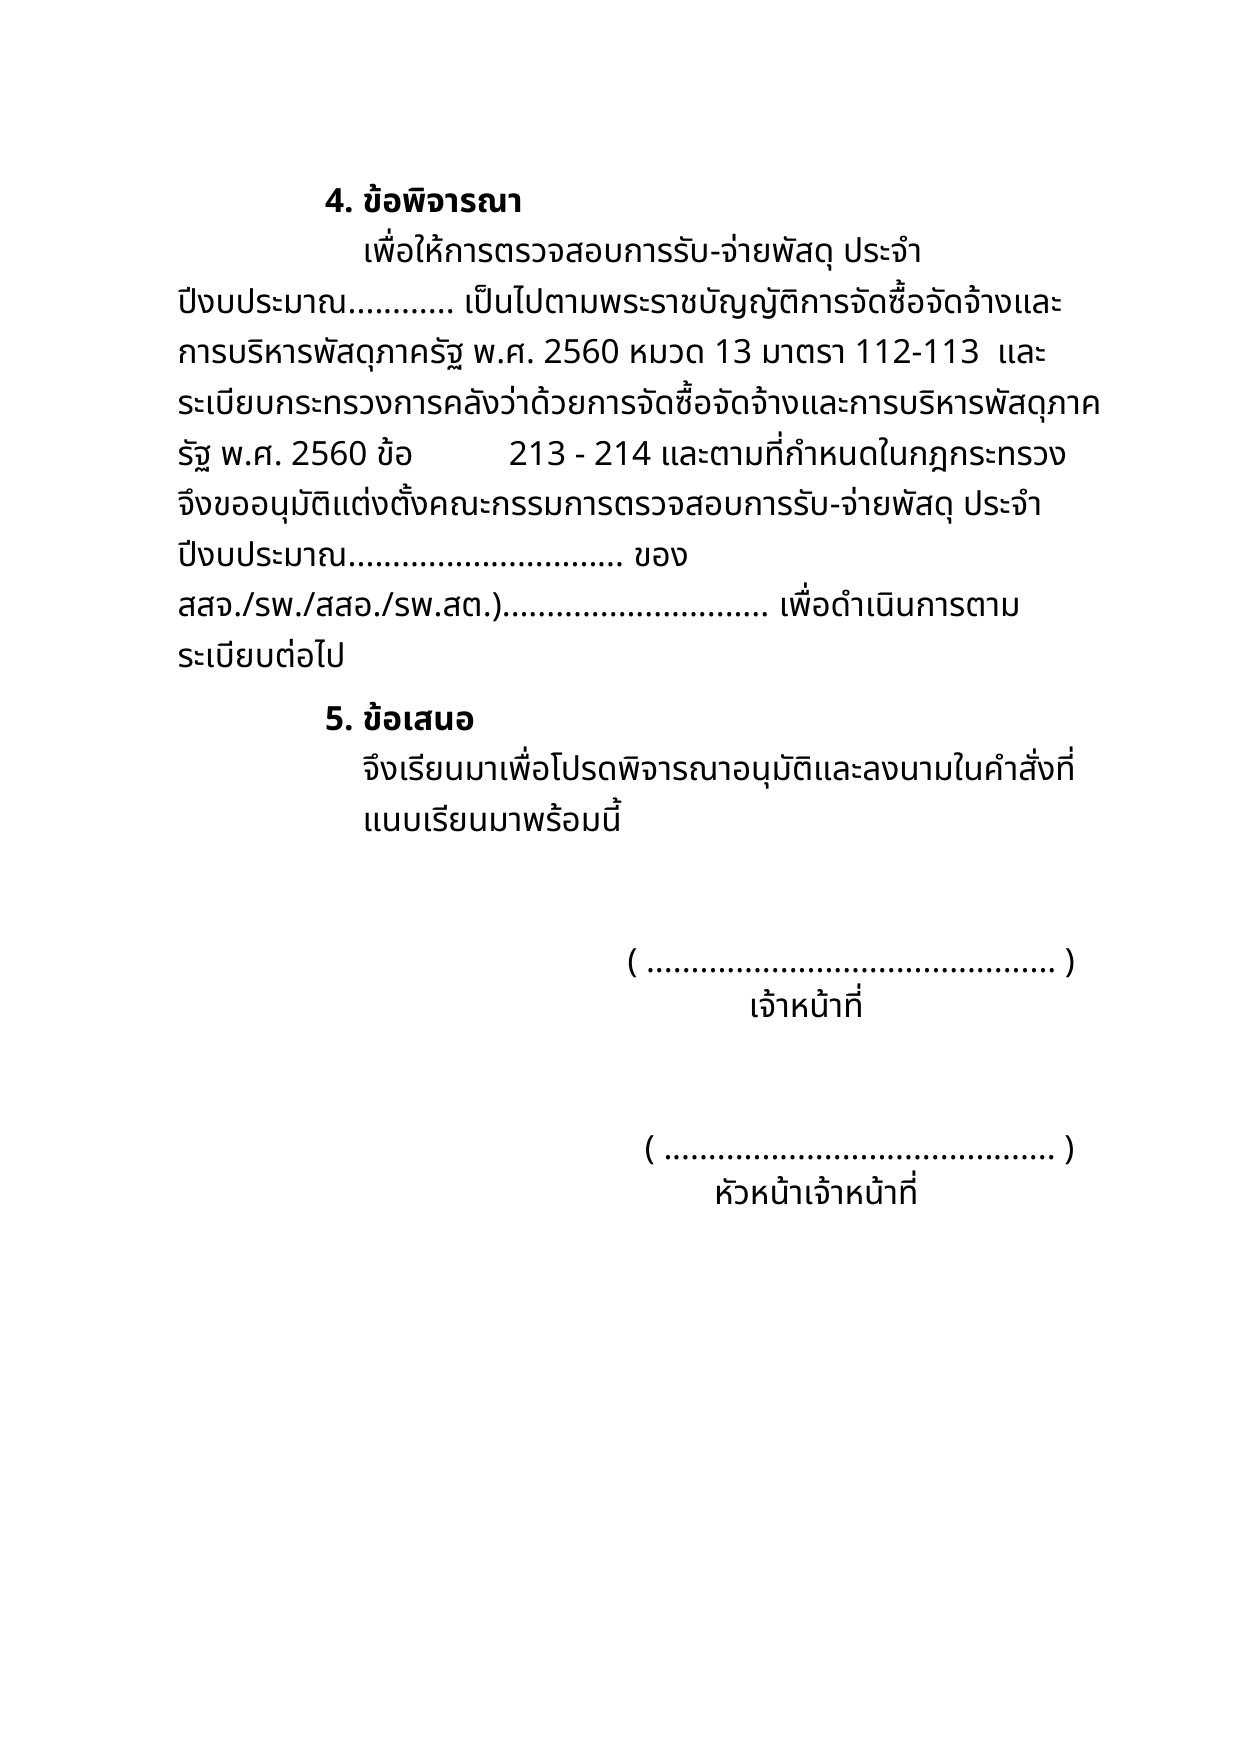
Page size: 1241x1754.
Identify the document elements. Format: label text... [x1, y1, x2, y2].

text เพื่อให้การตรวจสอบการรับ-จ่ายพัสดุ ประจำปีงบประมาณ............ เป็นไปตามพระราชบัญญัติการจัดซื้อจัดจ้างและการบริหารพัสดุภาครัฐ พ.ศ. 2560 หมวด 13 มาตรา 112-113 และระเบียบกระทรวงการคลังว่าด้วยการจัดซื้อจัดจ้างและการบริหารพัสดุภาครัฐ พ.ศ. 2560 ข้อ 213 - 214 และตามที่กำหนดในกฎกระทรวง จึงขออนุมัติแต่งตั้งคณะกรรมการตรวจสอบการรับ-จ่ายพัสดุ ประจำปีงบประมาณ............................... ของ สสจ./รพ./สสอ./รพ.สต.).............................. เพื่อดำเนินการตามระเบียบต่อไป [177, 227, 1110, 682]
list ข้อพิจารณา [325, 176, 1110, 227]
text จึงเรียนมาเพื่อโปรดพิจารณาอนุมัติและลงนามในคำสั่งที่แนบเรียนมาพร้อมนี้ [362, 745, 1110, 846]
text ( .............................................. ) [177, 937, 1110, 982]
text หัวหน้าเจ้าหน้าที่ [177, 1169, 1110, 1219]
list ข้อเสนอ [325, 695, 1110, 745]
text ( ............................................ ) [177, 1124, 1110, 1169]
text เจ้าหน้าที่ [177, 982, 1110, 1033]
